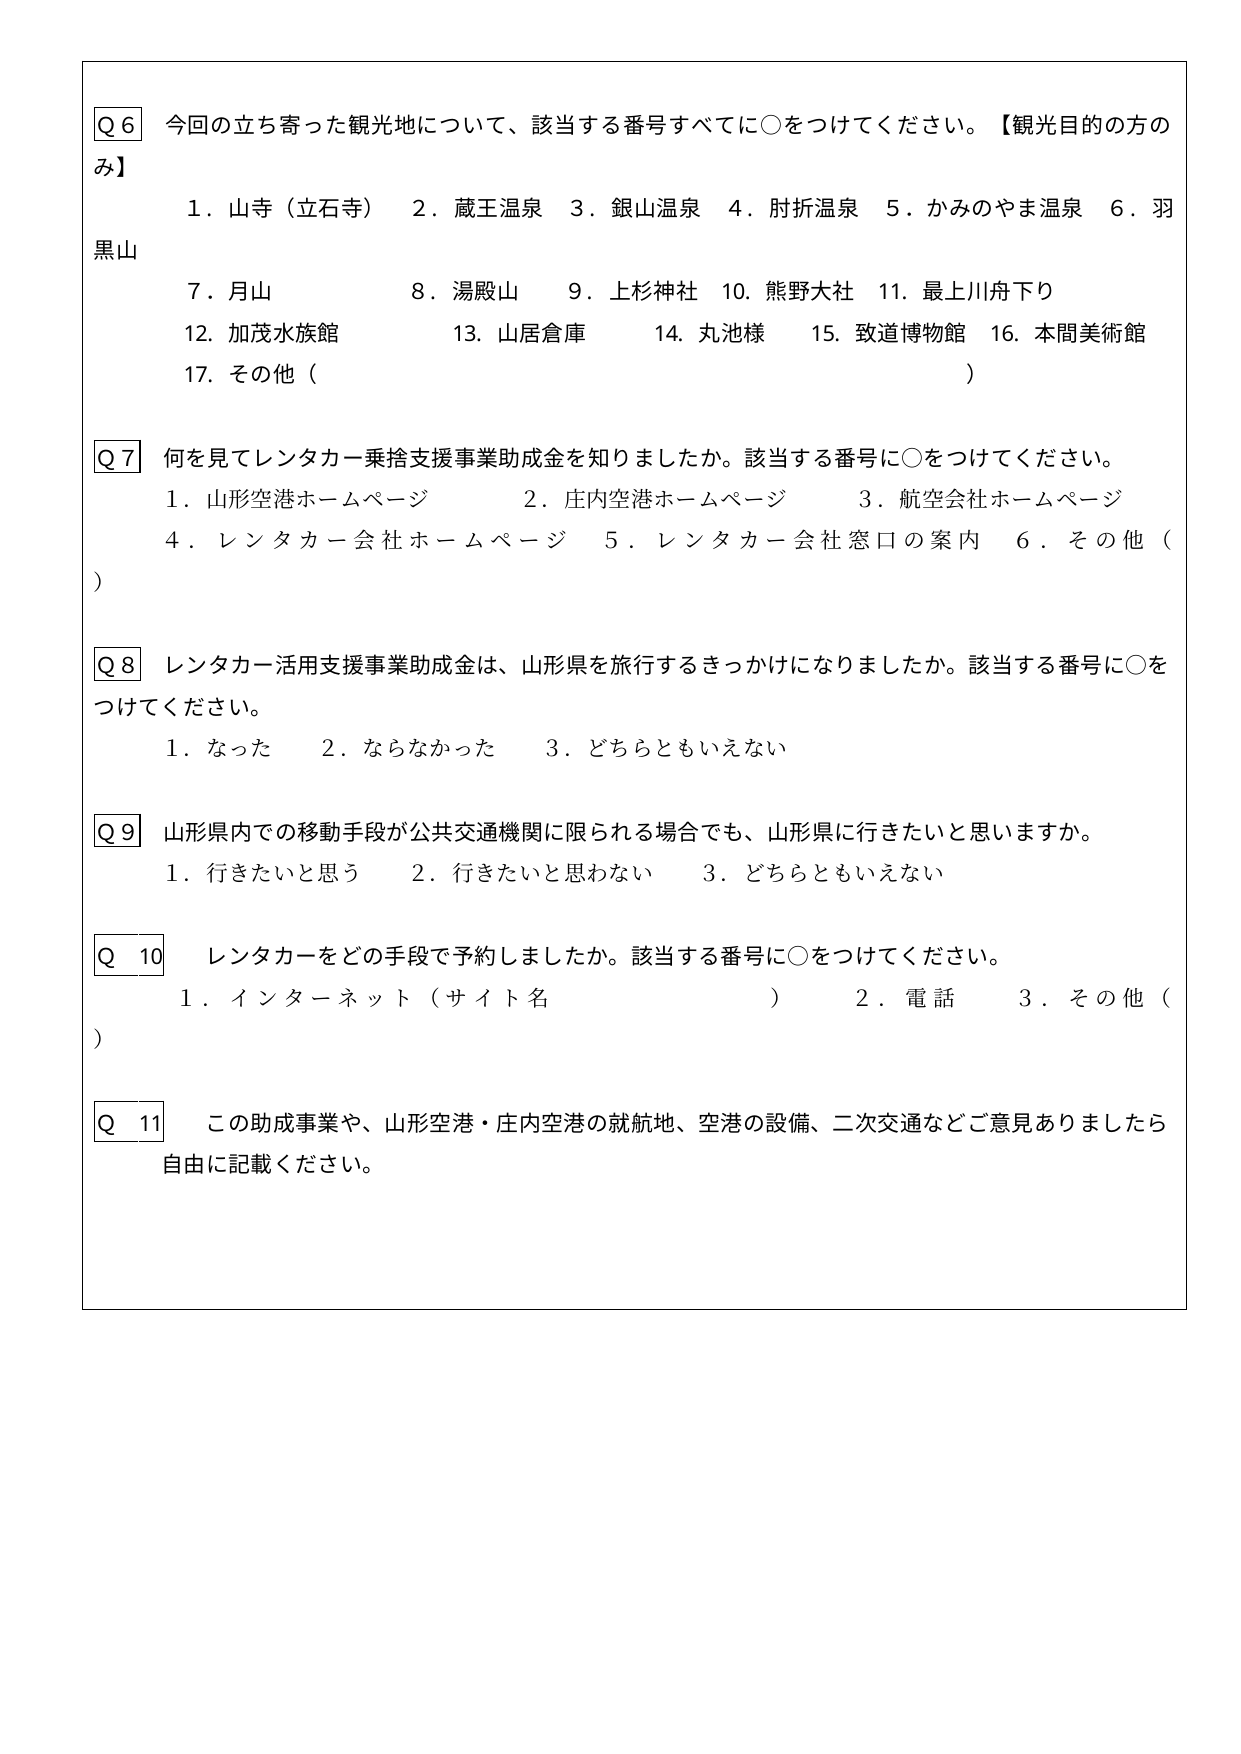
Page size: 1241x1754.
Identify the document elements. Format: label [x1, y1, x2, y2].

table_header [83, 62, 1186, 1308]
